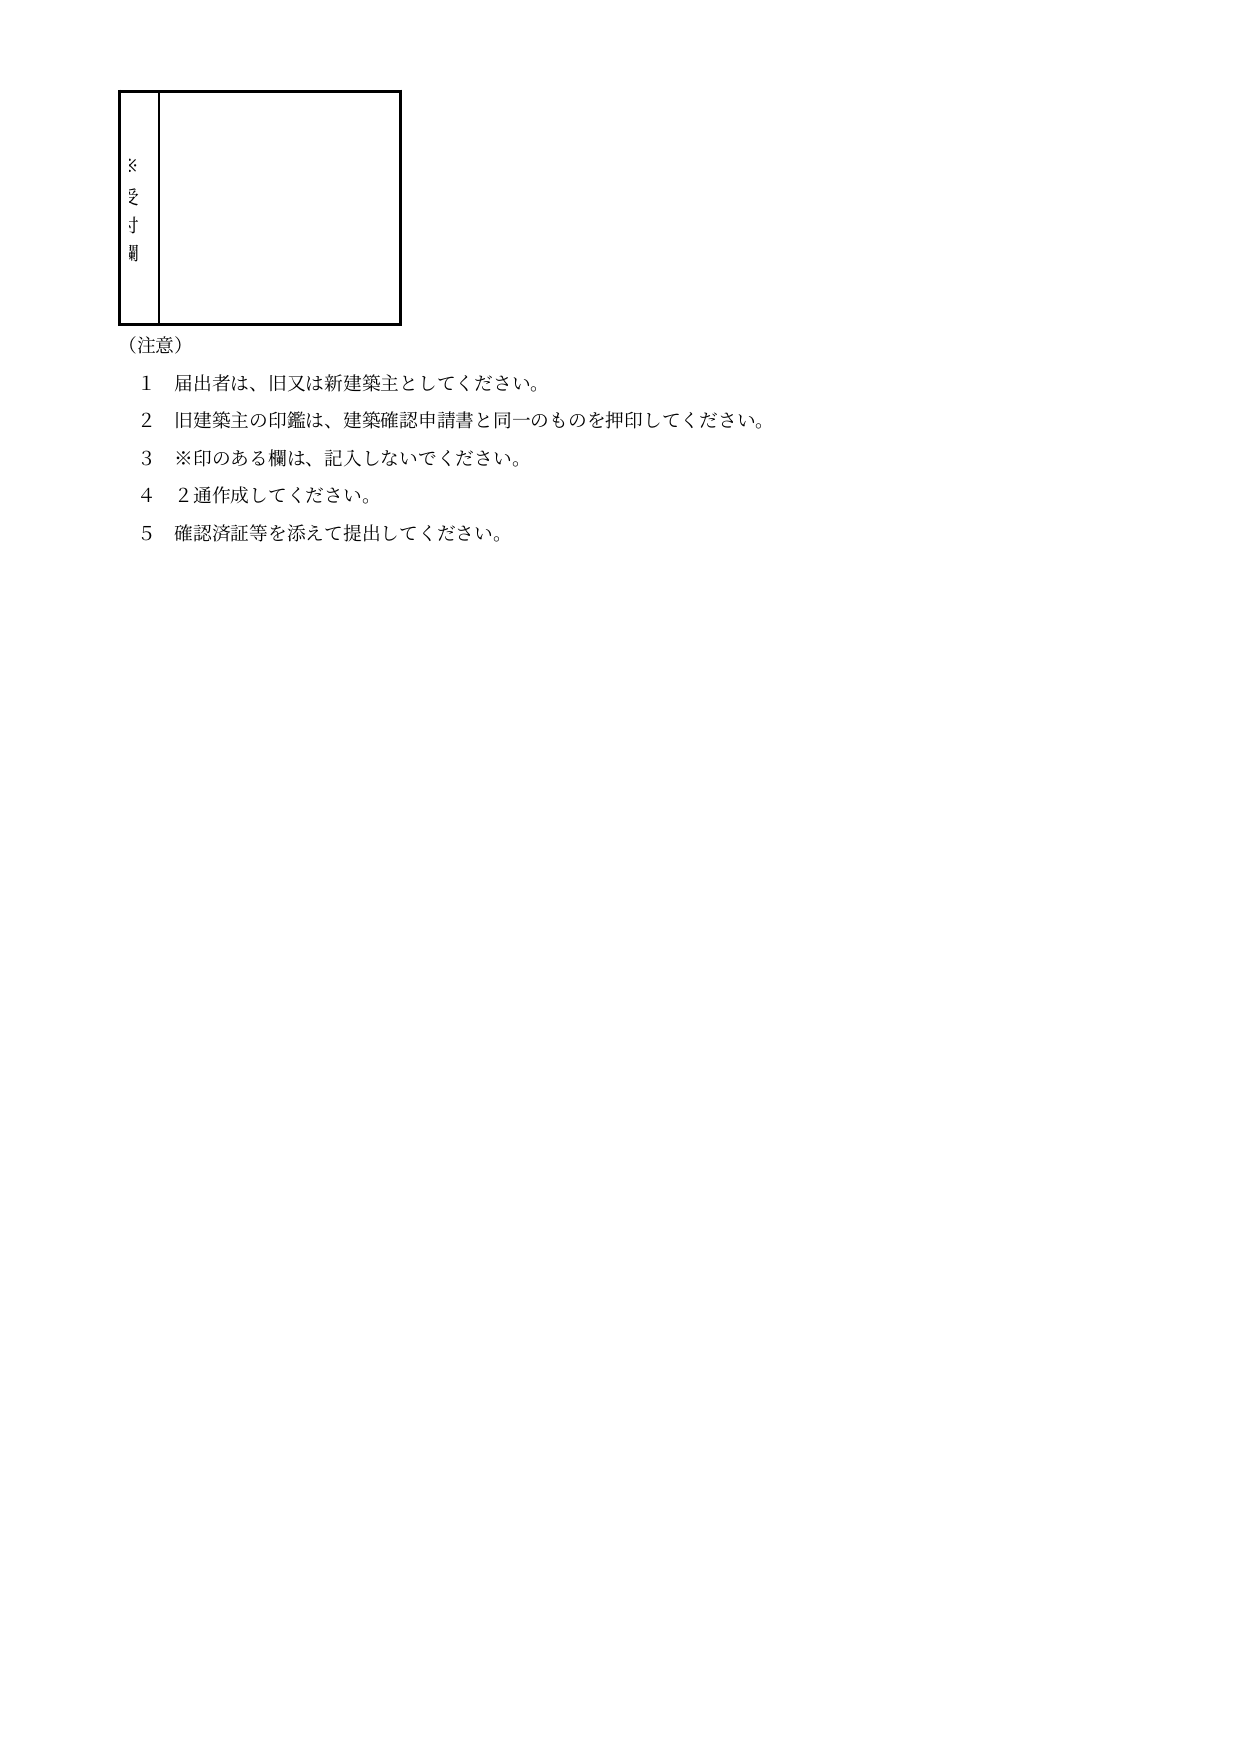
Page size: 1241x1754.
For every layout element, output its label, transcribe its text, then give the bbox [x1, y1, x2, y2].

text （注意） [118, 326, 1122, 363]
table_header ※受付欄 [121, 93, 158, 323]
text ３ ※印のある欄は、記入しないでください。 [118, 438, 1122, 476]
text ２ 旧建築主の印鑑は、建築確認申請書と同一のものを押印してください。 [118, 401, 1152, 438]
text ４ ２通作成してください。 [118, 476, 1122, 513]
text １ 届出者は、旧又は新建築主としてください。 [118, 363, 1122, 401]
table_header [160, 93, 399, 323]
text ５ 確認済証等を添えて提出してください。 [118, 513, 1122, 551]
